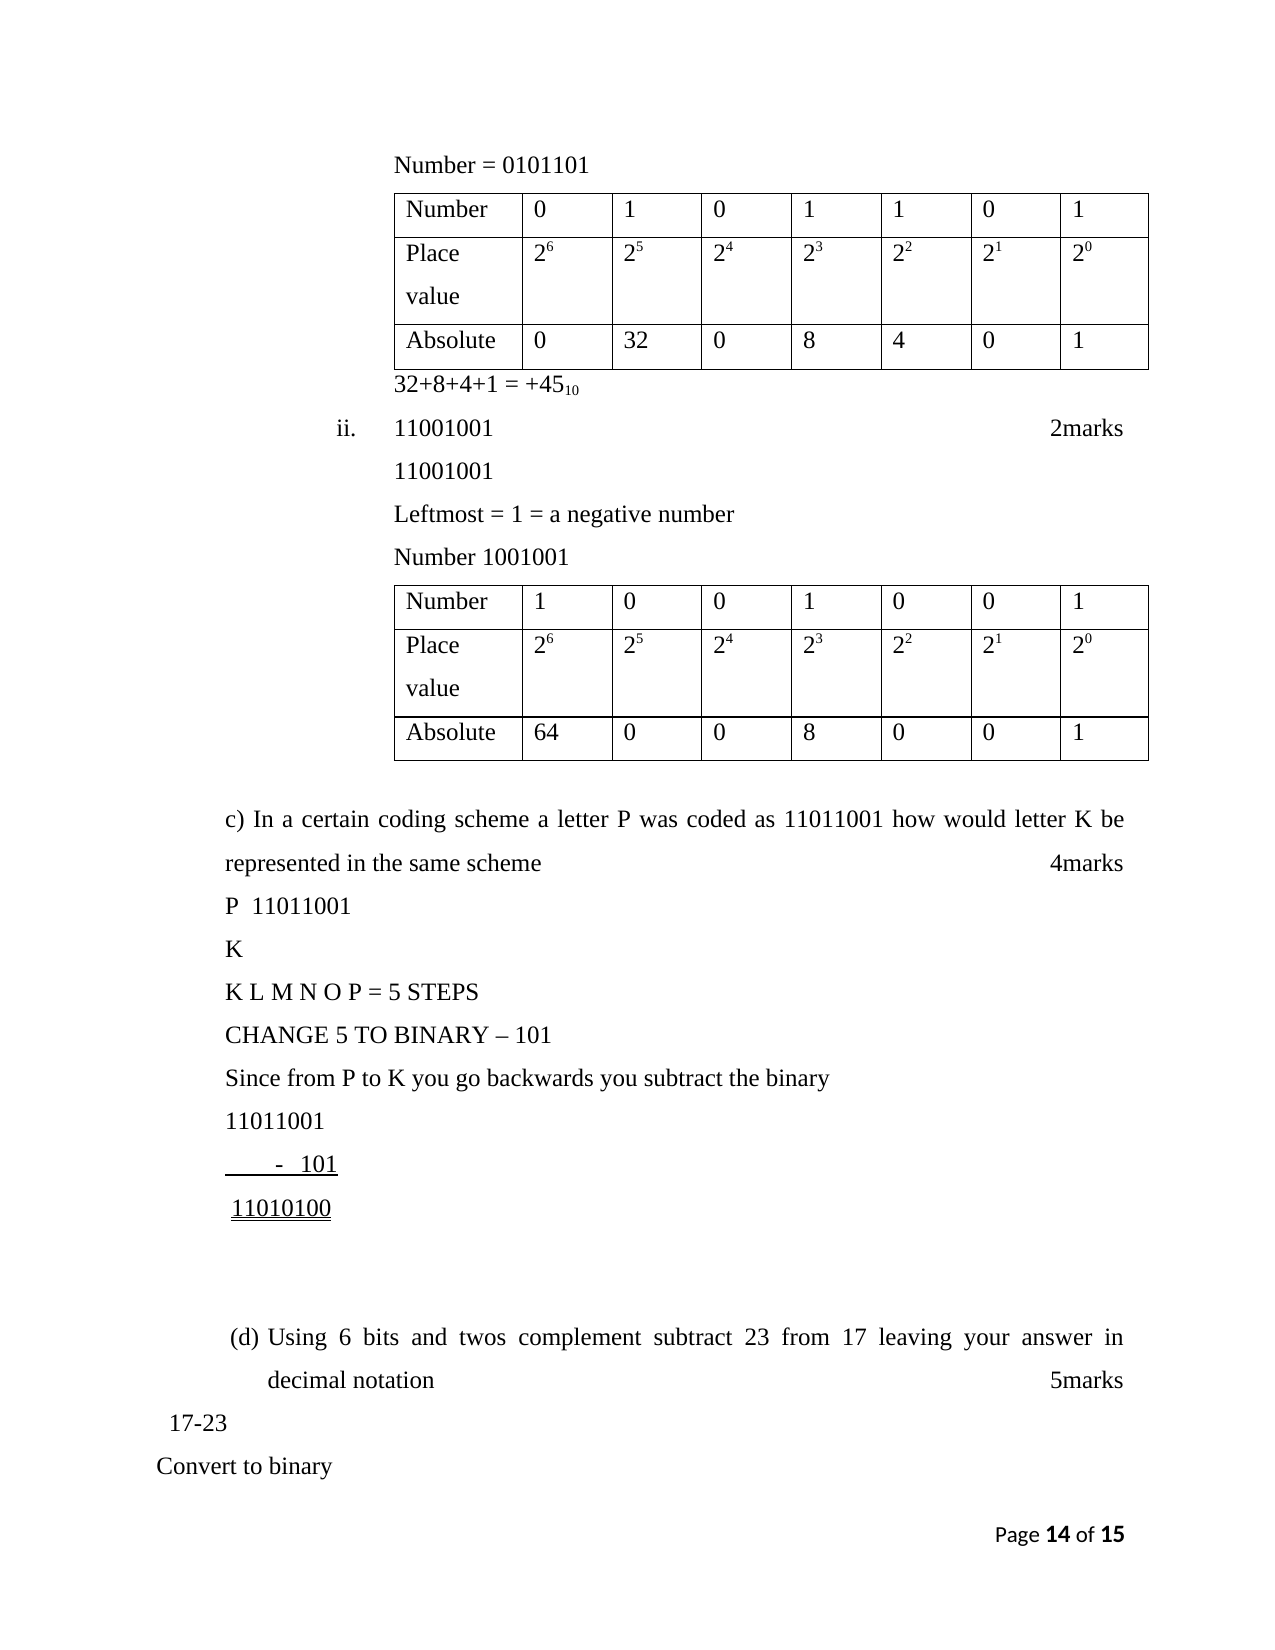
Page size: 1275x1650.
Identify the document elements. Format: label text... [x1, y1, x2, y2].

text Convert to binary [150, 1451, 1125, 1480]
table_cell Place value [395, 630, 522, 716]
table_cell 32 [613, 325, 701, 368]
list K [225, 934, 1125, 963]
table_cell 24 [702, 630, 791, 716]
list Leftmost = 1 = a negative number [394, 499, 1125, 528]
list Since from P to K you go backwards you subtract the binary [225, 1063, 1125, 1092]
table_cell 22 [882, 630, 971, 716]
list Using 6 bits and twos complement subtract 23 from 17 leaving your answer in decimal notation 5marks [230, 1322, 1125, 1394]
table_header 1 [792, 586, 881, 629]
table_cell Place value [395, 238, 522, 324]
table_cell 0 [972, 718, 1060, 760]
list 11001001 2marks [356, 413, 1125, 441]
table_cell 4 [882, 325, 971, 368]
table_header Number [395, 194, 522, 237]
list Number 1001001 [394, 542, 1125, 571]
table_header 1 [1061, 194, 1148, 237]
list 32+8+4+1 = +4510 [394, 370, 1125, 398]
table_cell 21 [972, 238, 1060, 324]
table_cell 25 [613, 630, 701, 716]
list 11011001 [225, 1106, 1125, 1135]
table_cell 64 [523, 718, 612, 760]
table_cell 26 [523, 238, 612, 324]
table_cell 23 [792, 238, 881, 324]
table_cell Absolute [395, 718, 522, 760]
text 17-23 [150, 1408, 1125, 1437]
list Number = 0101101 [394, 150, 1125, 179]
list 11001001 [394, 456, 1125, 484]
list CHANGE 5 TO BINARY – 101 [225, 1020, 1125, 1049]
table_cell 0 [702, 718, 791, 760]
table_cell 0 [702, 325, 791, 368]
table_header 0 [613, 586, 701, 629]
table_cell 1 [1061, 718, 1148, 760]
table_header 0 [882, 586, 971, 629]
list c) In a certain coding scheme a letter P was coded as 11011001 how would letter K be represented in the same scheme 4marks [225, 804, 1125, 876]
table_cell 26 [523, 630, 612, 716]
table_cell 0 [972, 325, 1060, 368]
table_cell 1 [1061, 325, 1148, 368]
list K L M N O P = 5 STEPS [225, 977, 1125, 1006]
table_header 0 [972, 586, 1060, 629]
list - 101 [187, 1149, 1125, 1178]
table_cell 0 [523, 325, 612, 368]
table_header 0 [972, 194, 1060, 237]
table_cell 0 [613, 718, 701, 760]
table_cell 8 [792, 325, 881, 368]
table_header 0 [523, 194, 612, 237]
table_cell 21 [972, 630, 1060, 716]
list P 11011001 [225, 891, 1125, 919]
table_cell 23 [792, 630, 881, 716]
table_header 0 [702, 194, 791, 237]
table_cell 8 [792, 718, 881, 760]
table_cell 25 [613, 238, 701, 324]
table_cell 20 [1061, 238, 1148, 324]
table_header 1 [792, 194, 881, 237]
list 11010100 [187, 1193, 1125, 1221]
table_cell 22 [882, 238, 971, 324]
table_header Number [395, 586, 522, 629]
table_header 1 [523, 586, 612, 629]
table_cell Absolute [395, 325, 522, 368]
table_header 0 [702, 586, 791, 629]
table_cell 0 [882, 718, 971, 760]
table_header 1 [882, 194, 971, 237]
table_header 1 [613, 194, 701, 237]
table_cell 24 [702, 238, 791, 324]
table_header 1 [1061, 586, 1148, 629]
table_cell 20 [1061, 630, 1148, 716]
